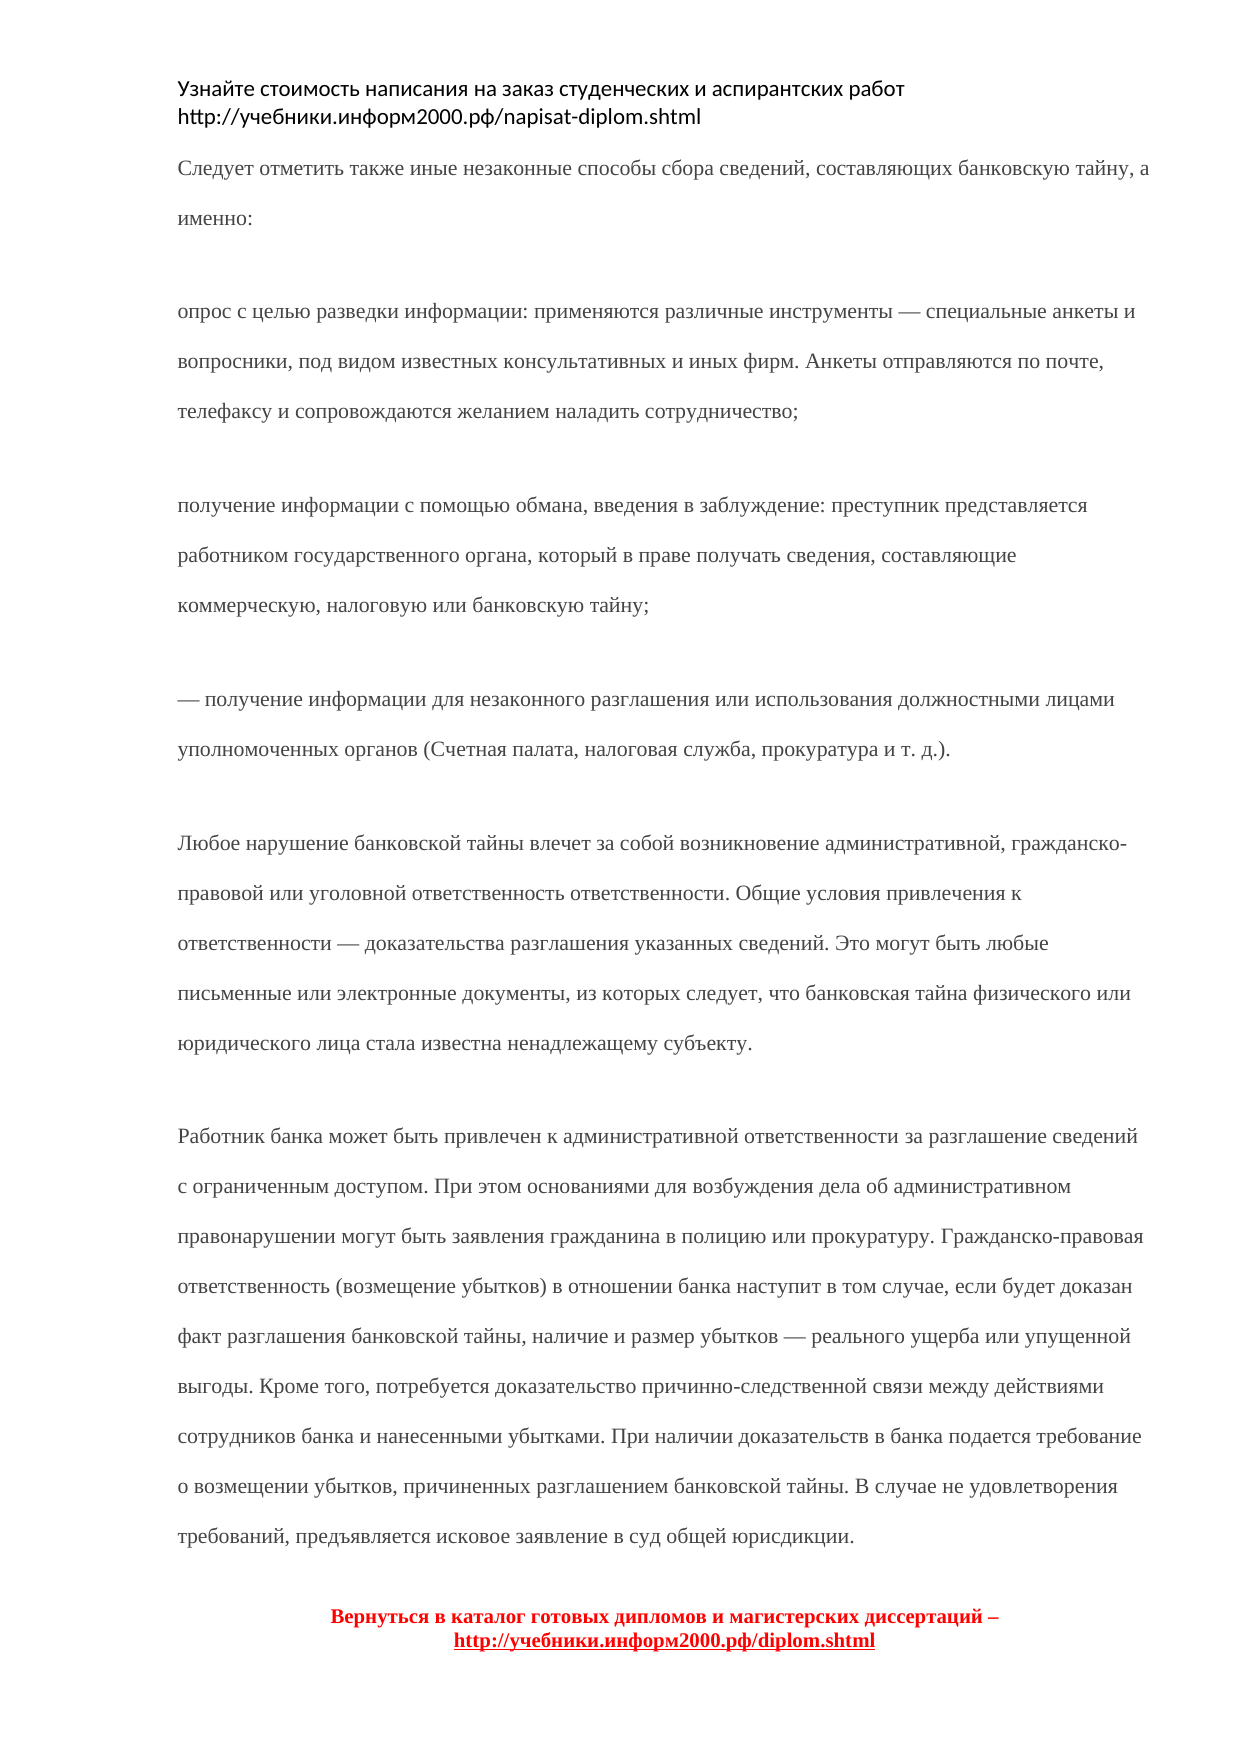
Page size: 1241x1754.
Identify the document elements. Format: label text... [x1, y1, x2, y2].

text Любое нарушение банковской тайны влечет за собой возникновение административной, гражданско-правовой или уголовной ответственность ответственности. Общие условия привлечения к ответственности — доказательства разглашения указанных сведений. Это могут быть любые письменные или электронные документы, из которых следует, что банковская тайна физического или юридического лица стала известна ненадлежащему субъекту. [177, 805, 1152, 1055]
text — получение информации для незаконного разглашения или использования должностными лицами уполномоченных органов (Счетная палата, налоговая служба, прокуратура и т. д.). [177, 661, 1152, 761]
text Следует отметить также иные незаконные способы сбора сведений, составляющих банковскую тайну, а именно: [177, 130, 1152, 230]
text получение информации с помощью обмана, введения в заблуждение: преступник представляется работником государственного органа, который в праве получать сведения, составляющие коммерческую, налоговую или банковскую тайну; [177, 467, 1152, 617]
text опрос с целью разведки информации: применяются различные инструменты — специальные анкеты и вопросники, под видом известных консультативных и иных фирм. Анкеты отправляются по почте, телефаксу и сопровождаются желанием наладить сотрудничество; [177, 273, 1152, 423]
text Работник банка может быть привлечен к административной ответственности за разглашение сведений с ограниченным доступом. При этом основаниями для возбуждения дела об административном правонарушении могут быть заявления гражданина в полицию или прокуратуру. Гражданско-правовая ответственность (возмещение убытков) в отношении банка наступит в том случае, если будет доказан факт разглашения банковской тайны, наличие и размер убытков — реального ущерба или упущенной выгоды. Кроме того, потребуется доказательство причинно-следственной связи между действиями сотрудников банка и нанесенными убытками. При наличии доказательств в банка подается требование о возмещении убытков, причиненных разглашением банковской тайны. В случае не удовлетворения требований, предъявляется исковое заявление в суд общей юрисдикции. [177, 1098, 1152, 1548]
